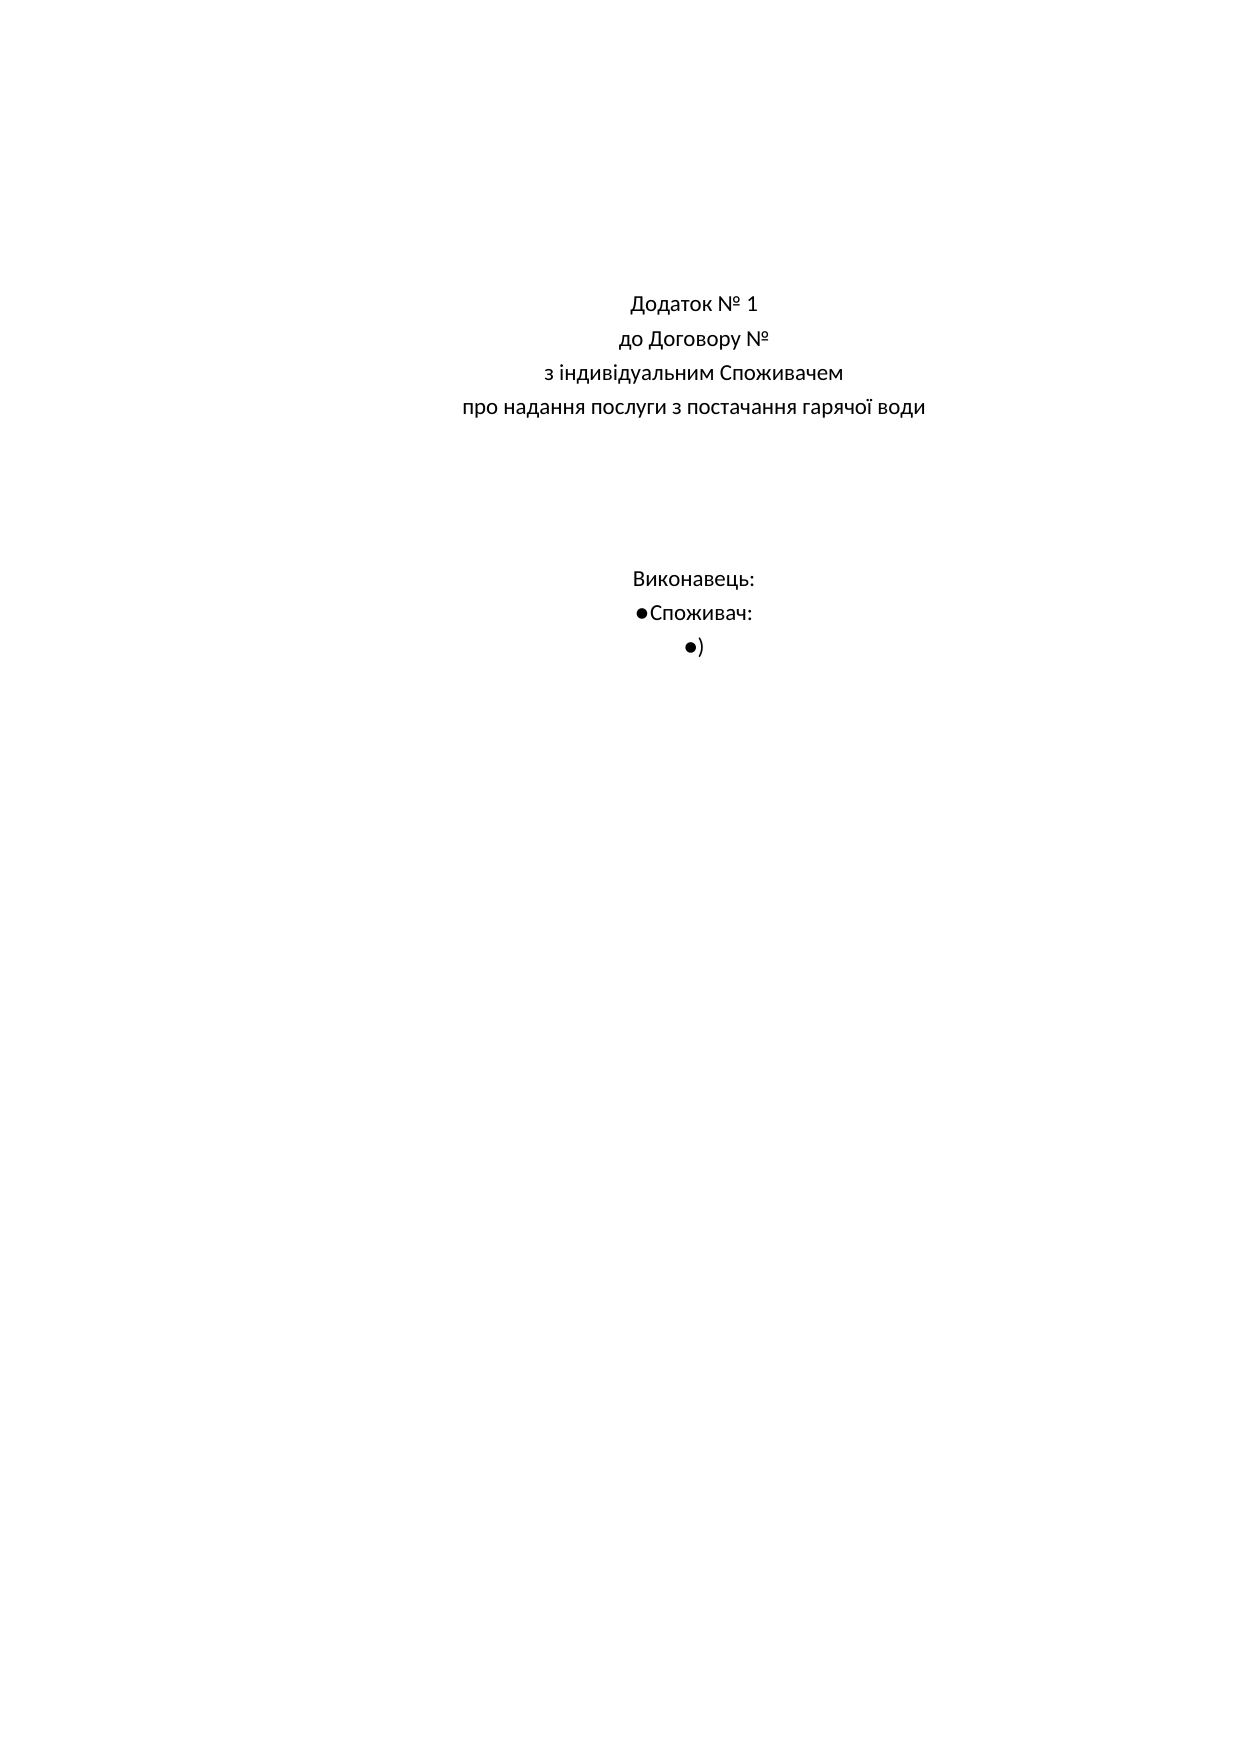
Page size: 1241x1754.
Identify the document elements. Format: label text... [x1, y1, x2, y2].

text Виконавець: [177, 564, 1152, 592]
text до Договору № [177, 324, 1152, 352]
text ● Споживач: [177, 598, 1152, 626]
text ●) [177, 632, 1152, 660]
text з індивідуальним Споживачем [177, 358, 1152, 386]
text Додаток № 1 [177, 289, 1152, 317]
text про надання послуги з постачання гарячої води [177, 392, 1152, 420]
